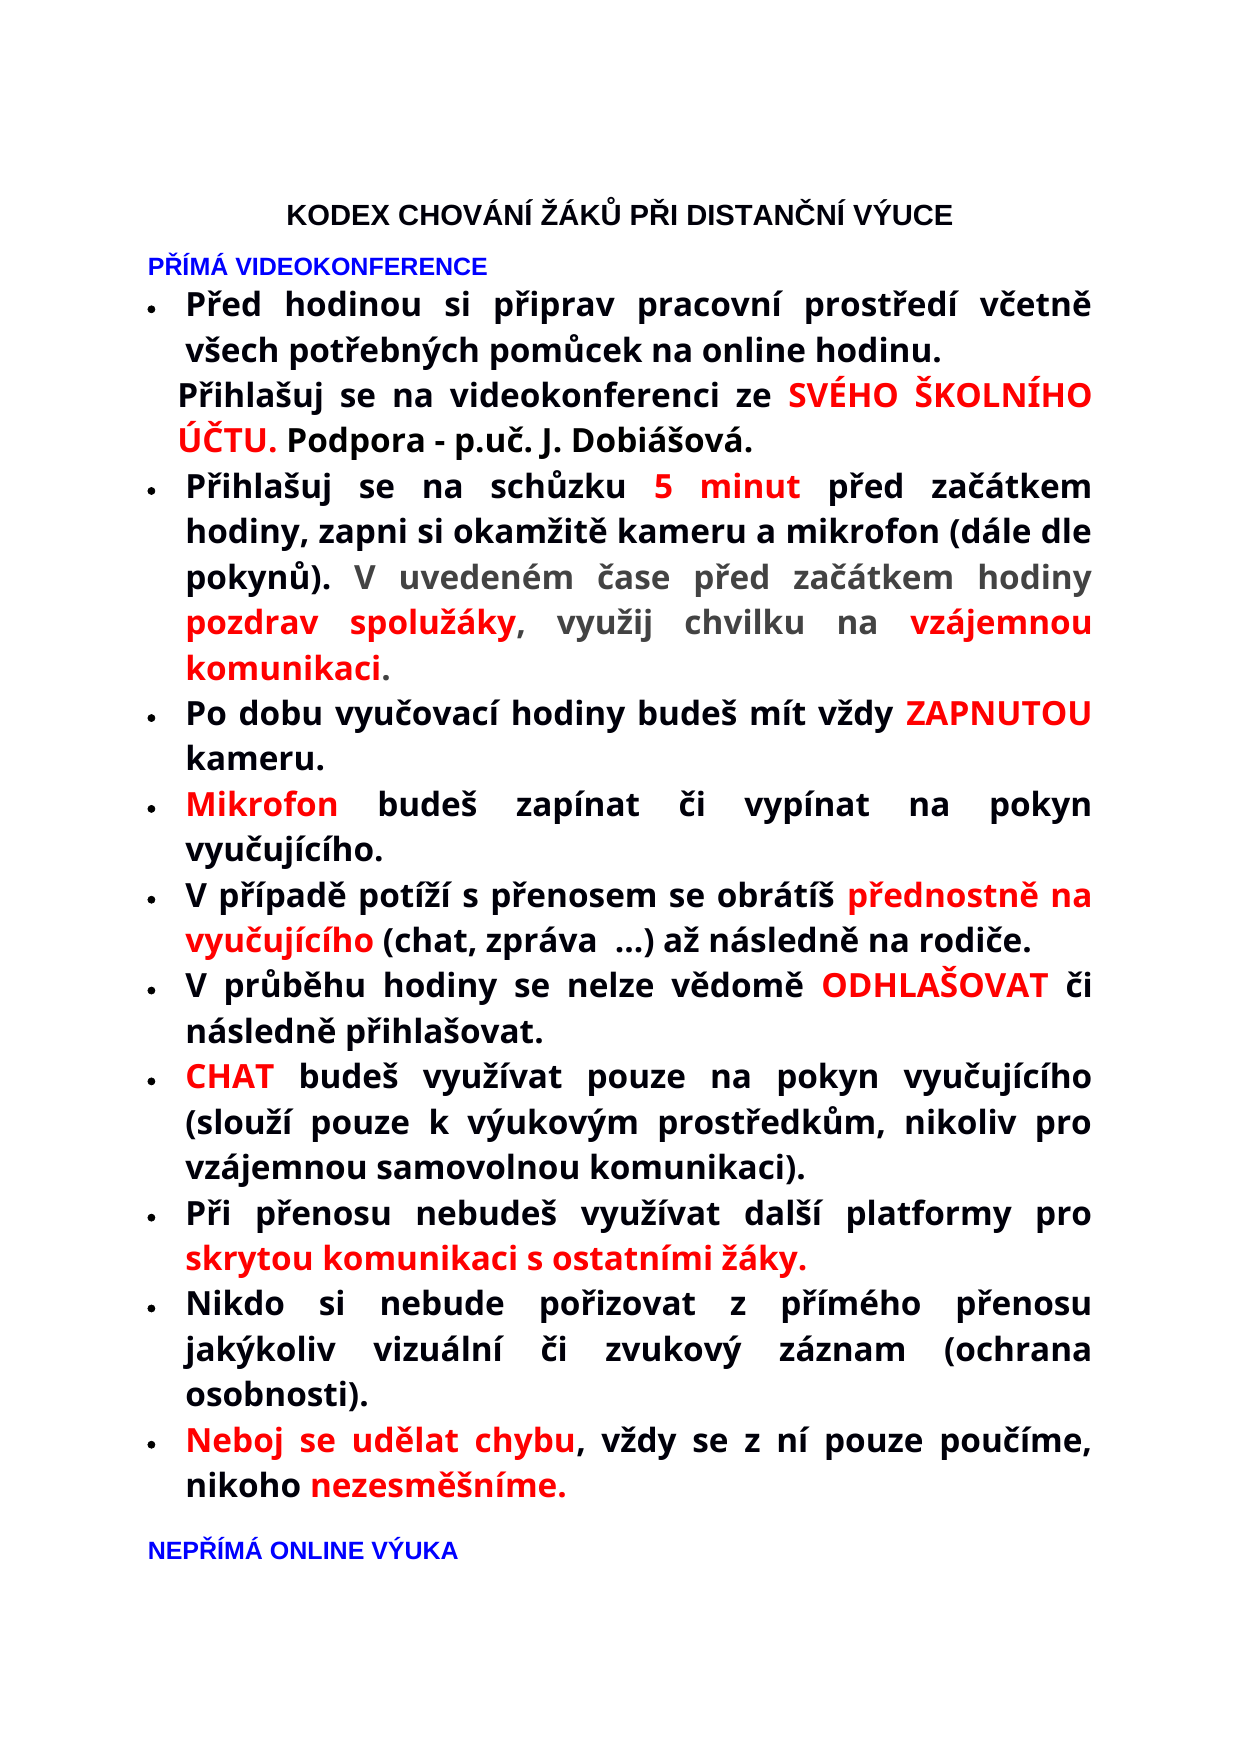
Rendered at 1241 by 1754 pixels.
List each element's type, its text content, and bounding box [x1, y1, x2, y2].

text Přihlašuj se na videokonferenci ze SVÉHO ŠKOLNÍHO ÚČTU. Podpora - p.uč. J. Dobiášová. [177, 372, 1093, 463]
list V případě potíží s přenosem se obrátíš přednostně na vyučujícího (chat, zpráva …) až následně na rodiče. [148, 871, 1093, 962]
list Při přenosu nebudeš využívat další platformy pro skrytou komunikaci s ostatními žáky. [148, 1189, 1093, 1280]
text NEPŘÍMÁ ONLINE VÝUKA [148, 1536, 1093, 1565]
list Před hodinou si připrav pracovní prostředí včetně všech potřebných pomůcek na online hodinu. [148, 281, 1093, 372]
list V průběhu hodiny se nelze vědomě ODHLAŠOVAT či následně přihlašovat. [148, 962, 1093, 1053]
list Nikdo si nebude pořizovat z přímého přenosu jakýkoliv vizuální či zvukový záznam (ochrana osobnosti). [148, 1280, 1093, 1416]
list Přihlašuj se na schůzku 5 minut před začátkem hodiny, zapni si okamžitě kameru a mikrofon (dále dle pokynů). V uvedeném čase před začátkem hodiny pozdrav spolužáky, využij chvilku na vzájemnou komunikaci. [148, 463, 1093, 690]
list CHAT budeš využívat pouze na pokyn vyučujícího (slouží pouze k výukovým prostředkům, nikoliv pro vzájemnou samovolnou komunikaci). [148, 1053, 1093, 1189]
list Neboj se udělat chybu, vždy se z ní pouze poučíme, nikoho nezesměšníme. [148, 1416, 1093, 1507]
text KODEX CHOVÁNÍ ŽÁKŮ PŘI DISTANČNÍ VÝUCE [148, 198, 1093, 231]
list Mikrofon budeš zapínat či vypínat na pokyn vyučujícího. [148, 781, 1093, 871]
text PŘÍMÁ VIDEOKONFERENCE [148, 252, 1093, 281]
list Po dobu vyučovací hodiny budeš mít vždy ZAPNUTOU kameru. [148, 690, 1093, 781]
